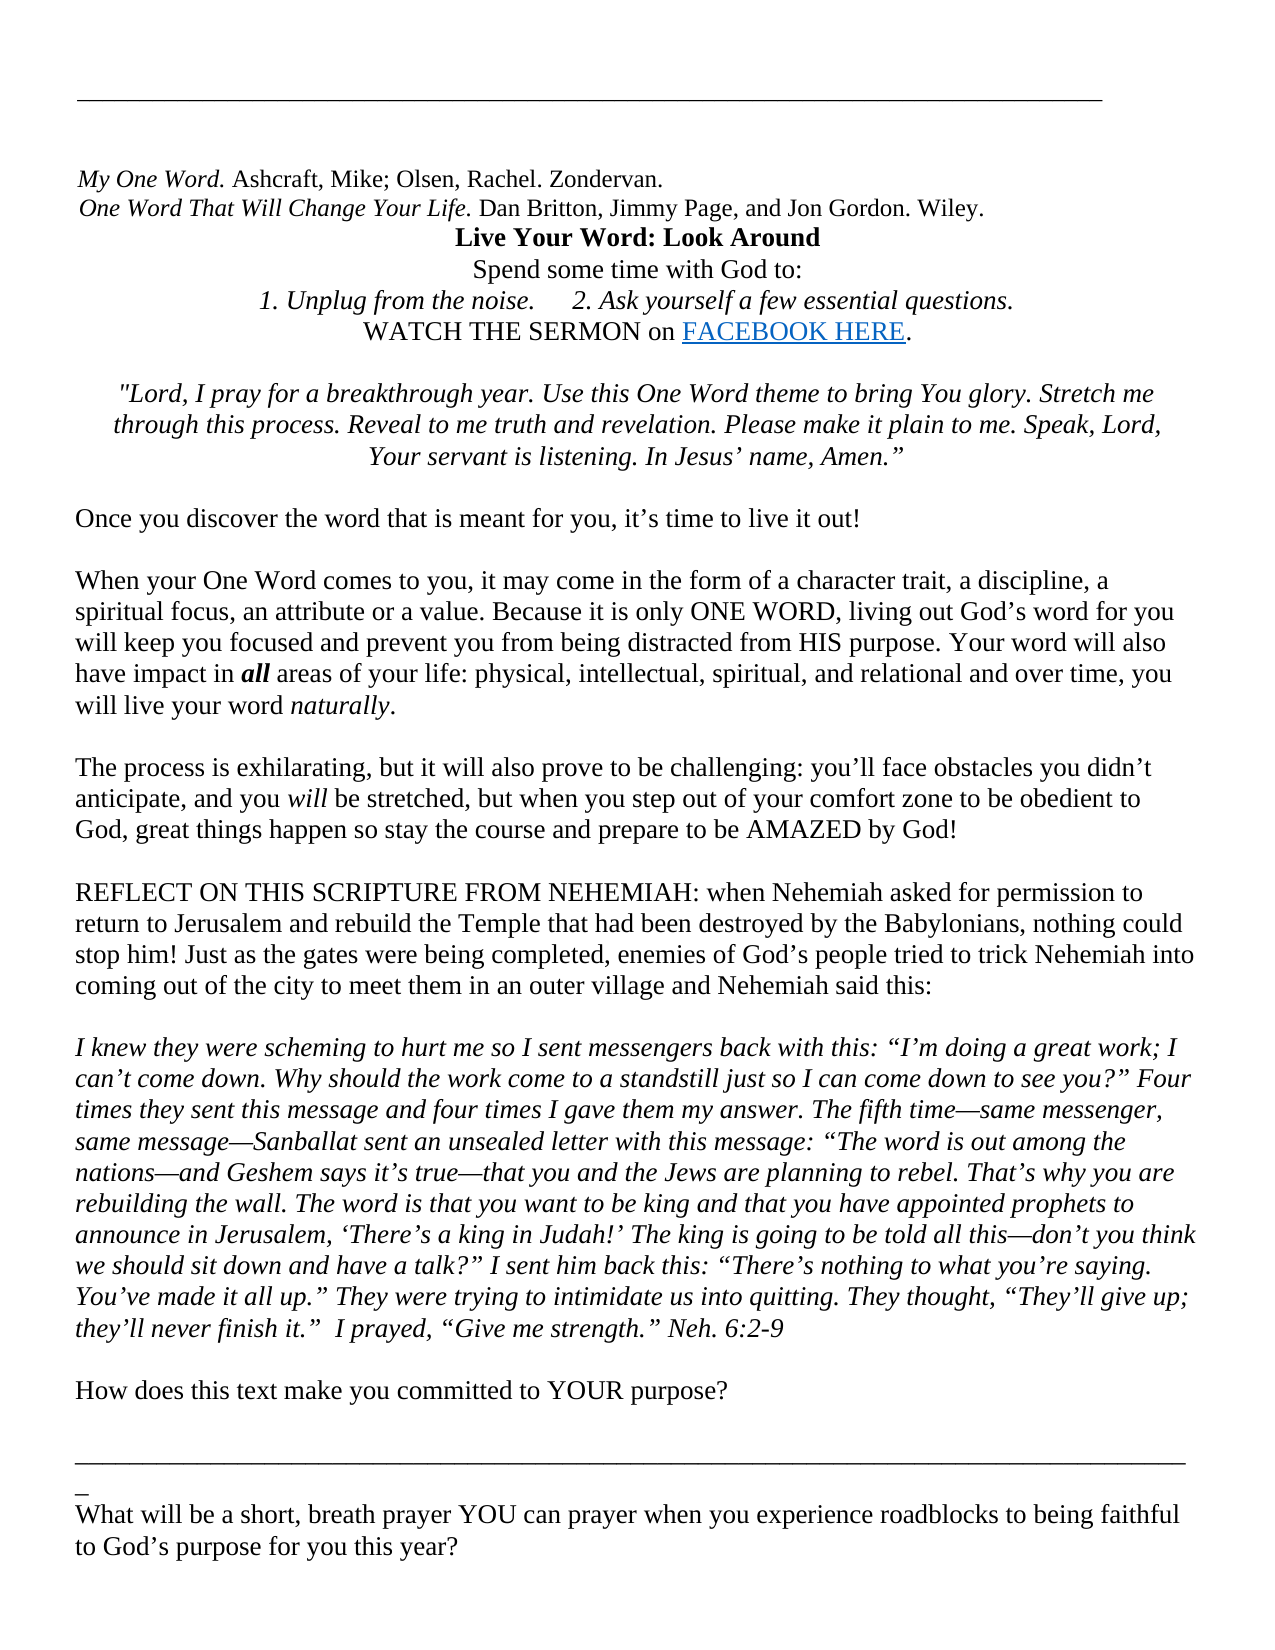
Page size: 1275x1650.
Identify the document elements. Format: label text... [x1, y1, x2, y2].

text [75, 1436, 1200, 1498]
text Spend some time with God to: [75, 253, 1200, 284]
text I knew they were scheming to hurt me so I sent messengers back with this: “I’m doing a great work; I can’t come down. Why should the work come to a standstill just so I can come down to see you?” Four times they sent this message and four times I gave them my answer. The fifth time—same messenger, same message—Sanballat sent an unsealed letter with this message: “The word is out among the nations—and Geshem says it’s true—that you and the Jews are planning to rebel. That’s why you are rebuilding the wall. The word is that you want to be king and that you have appointed prophets to announce in Jerusalem, ‘There’s a king in Judah!’ The king is going to be told all this—don’t you think we should sit down and have a talk?” I sent him back this: “There’s nothing to what you’re saying. You’ve made it all up.” They were trying to intimidate us into quitting. They thought, “They’ll give up; they’ll never finish it.” I prayed, “Give me strength.” Neh. 6:2-9 [75, 1031, 1200, 1343]
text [77, 75, 1108, 104]
text When your One Word comes to you, it may come in the form of a character trait, a discipline, a spiritual focus, an attribute or a value. Because it is only ONE WORD, living out God’s word for you will keep you focused and prevent you from being distracted from HIS purpose. Your word will also have impact in all areas of your life: physical, intellectual, spiritual, and relational and over time, you will live your word naturally. [75, 564, 1200, 720]
text REFLECT ON THIS SCRIPTURE FROM NEHEMIAH: when Nehemiah asked for permission to return to Jerusalem and rebuild the Temple that had been destroyed by the Babylonians, nothing could stop him! Just as the gates were being completed, enemies of God’s people tried to trick Nehemiah into coming out of the city to meet them in an outer village and Nehemiah said this: [75, 876, 1200, 1000]
text One Word That Will Change Your Life. Dan Britton, Jimmy Page, and Jon Gordon. Wiley. [78, 193, 1200, 222]
text 1. Unplug from the noise. 2. Ask yourself a few essential questions. [75, 284, 1200, 315]
text WATCH THE SERMON on FACEBOOK HERE. [75, 315, 1200, 346]
text The process is exhilarating, but it will also prove to be challenging: you’ll face obstacles you didn’t anticipate, and you will be stretched, but when you step out of your comfort zone to be obedient to God, great things happen so stay the course and prepare to be AMAZED by God! [75, 751, 1200, 844]
text What will be a short, breath prayer YOU can prayer when you experience roadblocks to being faithful to God’s purpose for you this year? [75, 1498, 1200, 1561]
text Live Your Word: Look Around [75, 222, 1200, 253]
text How does this text make you committed to YOUR purpose? [75, 1374, 1200, 1405]
text "Lord, I pray for a breakthrough year. Use this One Word theme to bring You glory. Stretch me through this process. Reveal to me truth and revelation. Please make it plain to me. Speak, Lord, [75, 377, 1200, 439]
text My One Word. Ashcraft, Mike; Olsen, Rachel. Zondervan. [77, 164, 1200, 193]
text Your servant is listening. In Jesus’ name, Amen.” [75, 439, 1200, 471]
text Once you discover the word that is meant for you, it’s time to live it out! [75, 502, 1200, 533]
